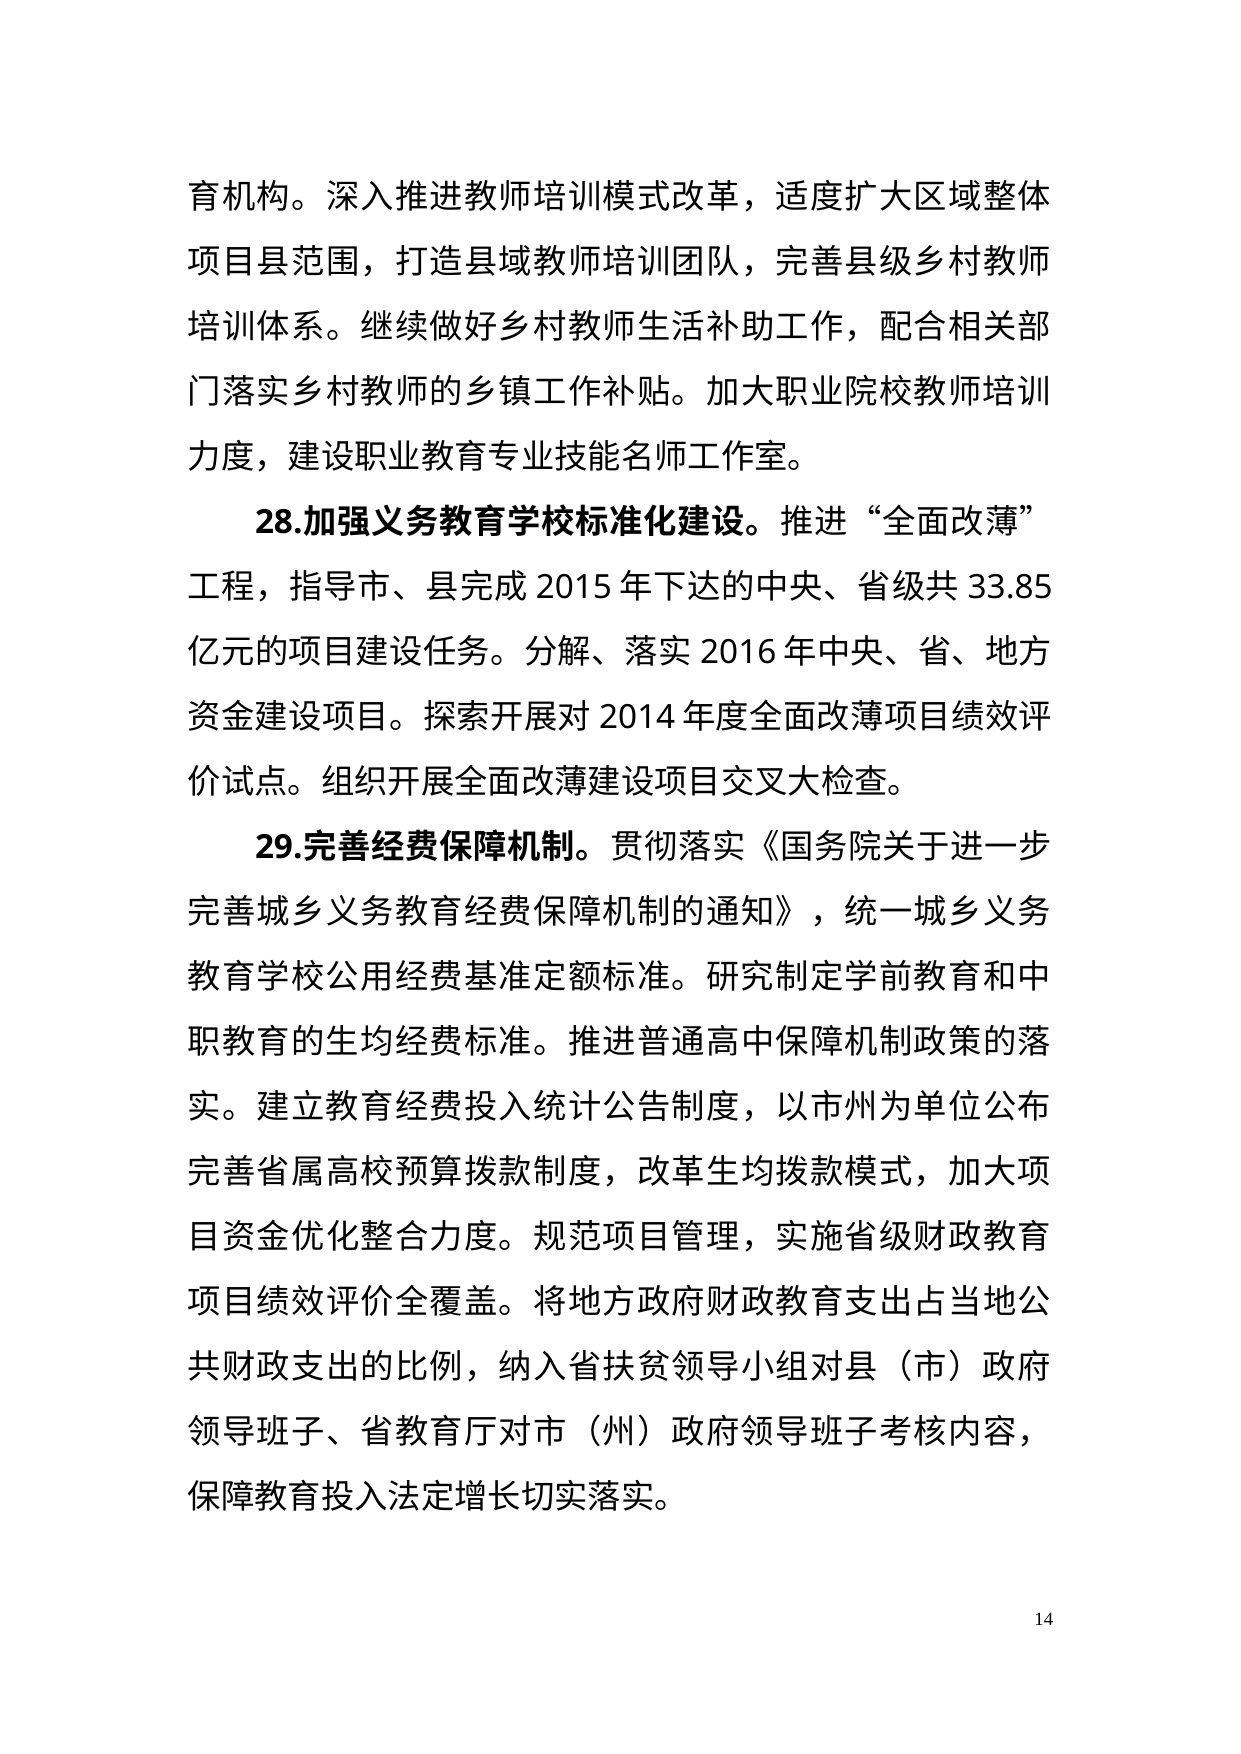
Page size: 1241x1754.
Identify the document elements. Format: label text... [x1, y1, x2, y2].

text 28.加强义务教育学校标准化建设。推进“全面改薄”工程，指导市、县完成2015年下达的中央、省级共33.85亿元的项目建设任务。分解、落实2016年中央、省、地方资金建设项目。探索开展对2014年度全面改薄项目绩效评价试点。组织开展全面改薄建设项目交叉大检查。 [187, 487, 1053, 812]
text 29.完善经费保障机制。贯彻落实《国务院关于进一步完善城乡义务教育经费保障机制的通知》，统一城乡义务教育学校公用经费基准定额标准。研究制定学前教育和中职教育的生均经费标准。推进普通高中保障机制政策的落实。建立教育经费投入统计公告制度，以市州为单位公布。完善省属高校预算拨款制度，改革生均拨款模式，加大项目资金优化整合力度。规范项目管理，实施省级财政教育项目绩效评价全覆盖。将地方政府财政教育支出占当地公共财政支出的比例，纳入省扶贫领导小组对县（市）政府领导班子、省教育厅对市（州）政府领导班子考核内容，保障教育投入法定增长切实落实。 [187, 812, 1053, 1527]
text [187, 162, 1053, 487]
